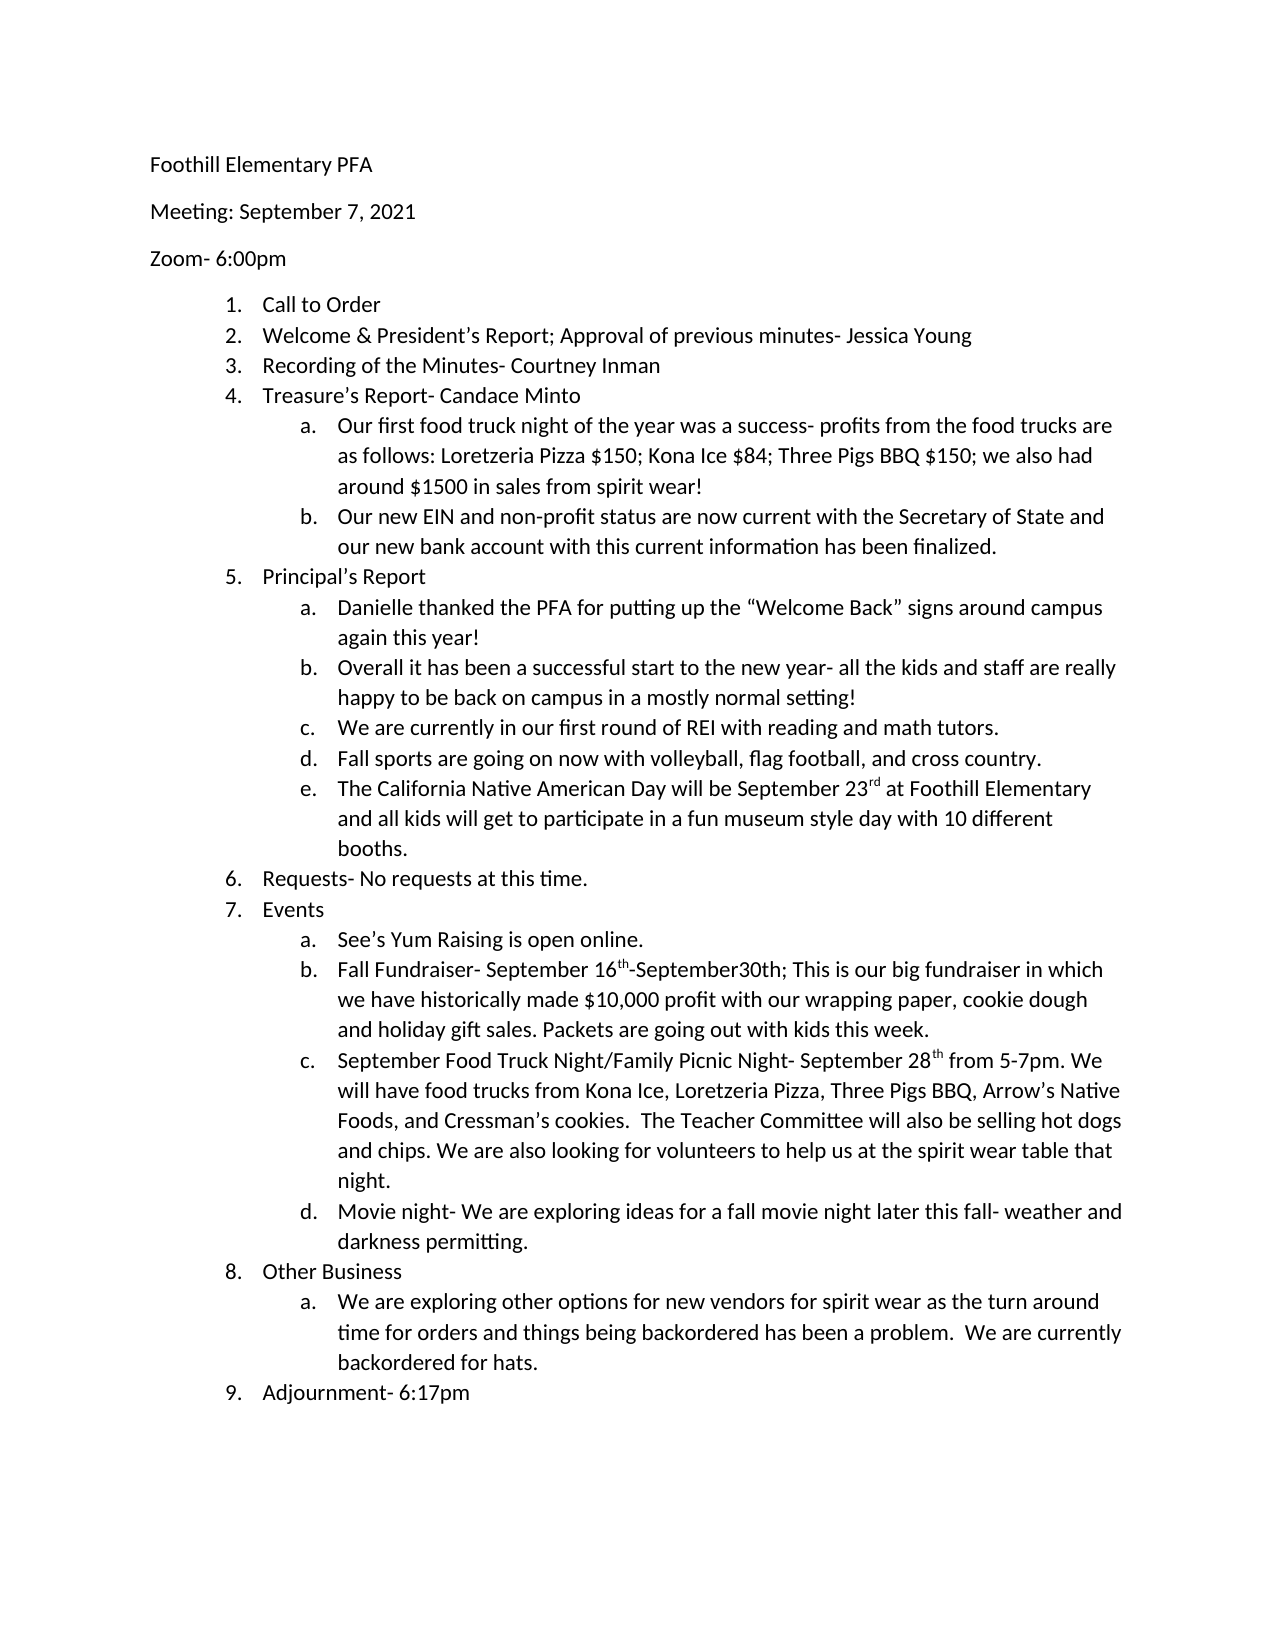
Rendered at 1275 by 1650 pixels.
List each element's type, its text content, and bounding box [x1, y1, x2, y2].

text Zoom- 6:00pm [150, 244, 1125, 272]
text Meeting: September 7, 2021 [150, 197, 1125, 225]
list Other Business [225, 1257, 1125, 1285]
list Movie night- We are exploring ideas for a fall movie night later this fall- weather and darkness permitting. [300, 1197, 1125, 1255]
list Call to Order [225, 291, 1125, 319]
list The California Native American Day will be September 23rd at Foothill Elementary and all kids will get to participate in a fun museum style day with 10 different booths. [300, 774, 1125, 862]
list Our first food truck night of the year was a success- profits from the food trucks are as follows: Loretzeria Pizza $150; Kona Ice $84; Three Pigs BBQ $150; we also had around $1500 in sales from spirit wear! [300, 411, 1125, 500]
text Foothill Elementary PFA [150, 150, 1125, 178]
list September Food Truck Night/Family Picnic Night- September 28th from 5-7pm. We will have food trucks from Kona Ice, Loretzeria Pizza, Three Pigs BBQ, Arrow’s Native Foods, and Cressman’s cookies. The Teacher Committee will also be selling hot dogs and chips. We are also looking for volunteers to help us at the spirit wear table that night. [300, 1046, 1125, 1195]
list Recording of the Minutes- Courtney Inman [225, 351, 1125, 379]
list Our new EIN and non-profit status are now current with the Secretary of State and our new bank account with this current information has been finalized. [300, 502, 1125, 560]
list Treasure’s Report- Candace Minto [225, 381, 1125, 409]
list We are currently in our first round of REI with reading and math tutors. [300, 713, 1125, 742]
list Events [225, 895, 1125, 923]
list Principal’s Report [225, 562, 1125, 591]
list Welcome & President’s Report; Approval of previous minutes- Jessica Young [225, 321, 1125, 349]
list See’s Yum Raising is open online. [300, 925, 1125, 953]
list We are exploring other options for new vendors for spirit wear as the turn around time for orders and things being backordered has been a problem. We are currently backordered for hats. [300, 1287, 1125, 1376]
list Fall Fundraiser- September 16th-September30th; This is our big fundraiser in which we have historically made $10,000 profit with our wrapping paper, cookie dough and holiday gift sales. Packets are going out with kids this week. [300, 955, 1125, 1044]
list Overall it has been a successful start to the new year- all the kids and staff are really happy to be back on campus in a mostly normal setting! [300, 653, 1125, 711]
list Danielle thanked the PFA for putting up the “Welcome Back” signs around campus again this year! [300, 593, 1125, 651]
list Adjournment- 6:17pm [225, 1378, 1125, 1406]
list Requests- No requests at this time. [225, 864, 1125, 893]
list Fall sports are going on now with volleyball, flag football, and cross country. [300, 744, 1125, 772]
